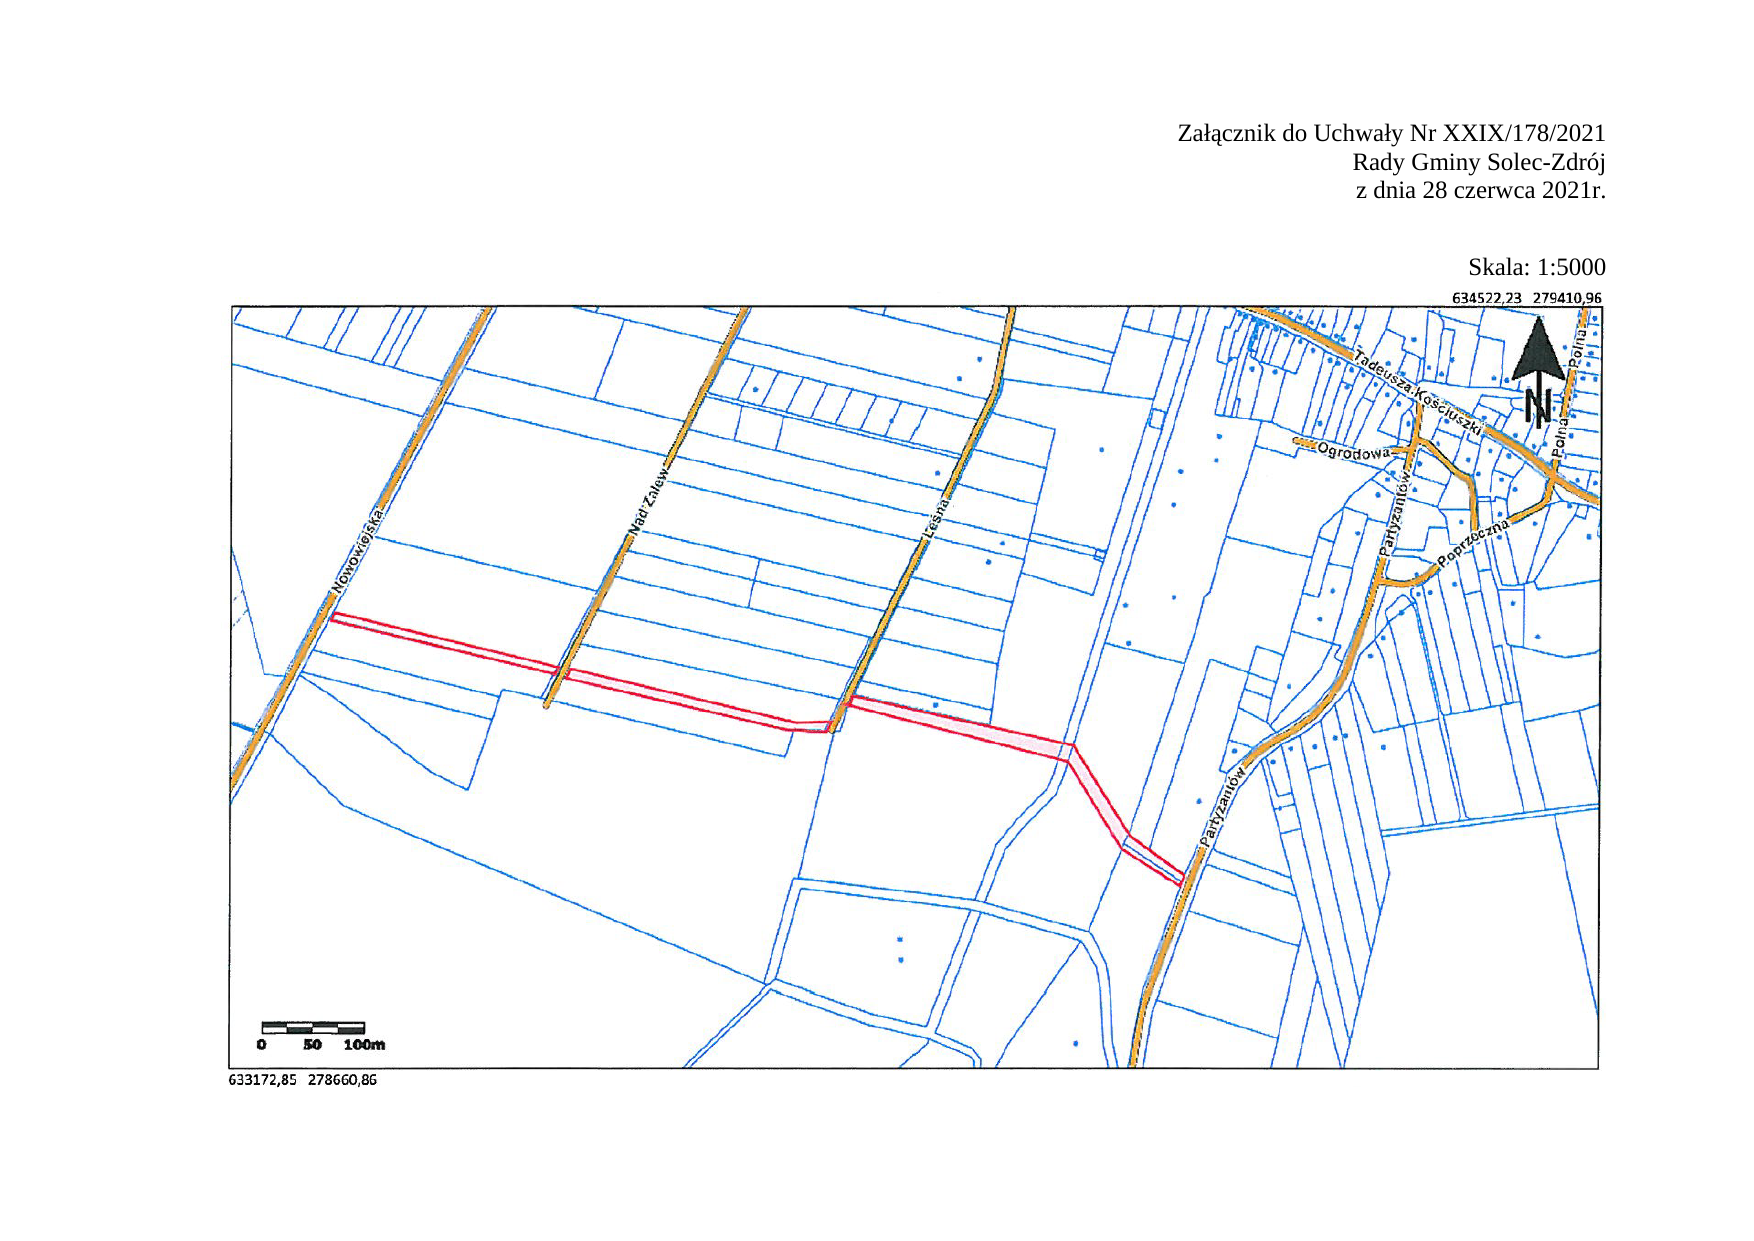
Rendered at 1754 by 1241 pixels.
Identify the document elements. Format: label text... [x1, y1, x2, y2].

text Rady Gminy Solec-Zdrój [106, 147, 1606, 176]
text Załącznik do Uchwały Nr XXIX/178/2021 [106, 118, 1606, 147]
text Skala: 1:5000 [106, 252, 1606, 1088]
text z dnia 28 czerwca 2021r. [106, 176, 1606, 204]
